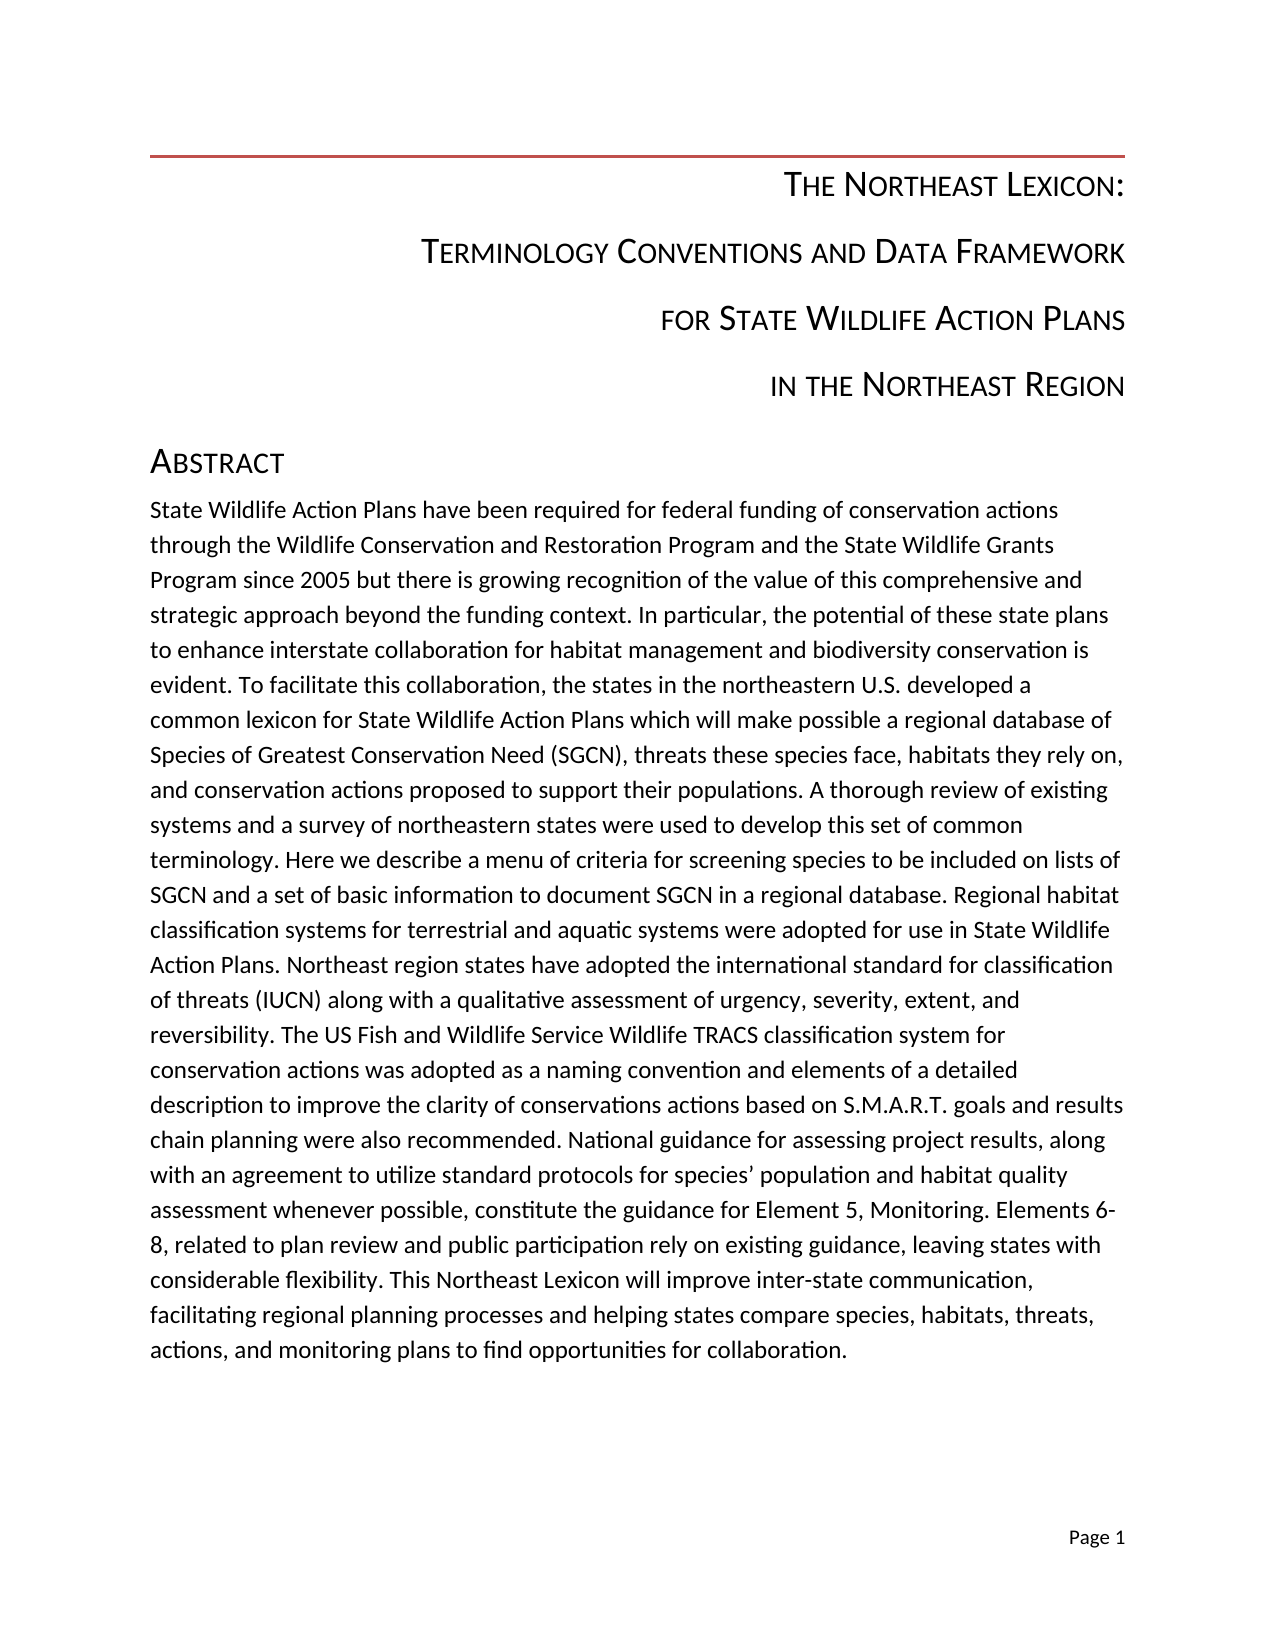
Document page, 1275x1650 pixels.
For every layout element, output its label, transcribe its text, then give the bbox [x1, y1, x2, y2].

title Terminology Conventions and Data Framework [150, 222, 1125, 273]
title for State Wildlife Action Plans [150, 288, 1125, 339]
title in the Northeast Region [150, 355, 1125, 406]
title The Northeast Lexicon: [150, 158, 1125, 206]
subtitle Abstract [150, 437, 1125, 483]
text State Wildlife Action Plans have been required for federal funding of conservation actions through the Wildlife Conservation and Restoration Program and the State Wildlife Grants Program since 2005 but there is growing recognition of the value of this comprehensive and strategic approach beyond the funding context. In particular, the potential of these state plans to enhance interstate collaboration for habitat management and biodiversity conservation is evident. To facilitate this collaboration, the states in the northeastern U.S. developed a common lexicon for State Wildlife Action Plans which will make possible a regional database of Species of Greatest Conservation Need (SGCN), threats these species face, habitats they rely on, and conservation actions proposed to support their populations. A thorough review of existing systems and a survey of northeastern states were used to develop this set of common terminology. Here we describe a menu of criteria for screening species to be included on lists of SGCN and a set of basic information to document SGCN in a regional database. Regional habitat classification systems for terrestrial and aquatic systems were adopted for use in State Wildlife Action Plans. Northeast region states have adopted the international standard for classification of threats (IUCN) along with a qualitative assessment of urgency, severity, extent, and reversibility. The US Fish and Wildlife Service Wildlife TRACS classification system for conservation actions was adopted as a naming convention and elements of a detailed description to improve the clarity of conservations actions based on S.M.A.R.T. goals and results chain planning were also recommended. National guidance for assessing project results, along with an agreement to utilize standard protocols for species’ population and habitat quality assessment whenever possible, constitute the guidance for Element 5, Monitoring. Elements 6-8, related to plan review and public participation rely on existing guidance, leaving states with considerable flexibility. This Northeast Lexicon will improve inter-state communication, facilitating regional planning processes and helping states compare species, habitats, threats, actions, and monitoring plans to find opportunities for collaboration. [150, 494, 1125, 1365]
